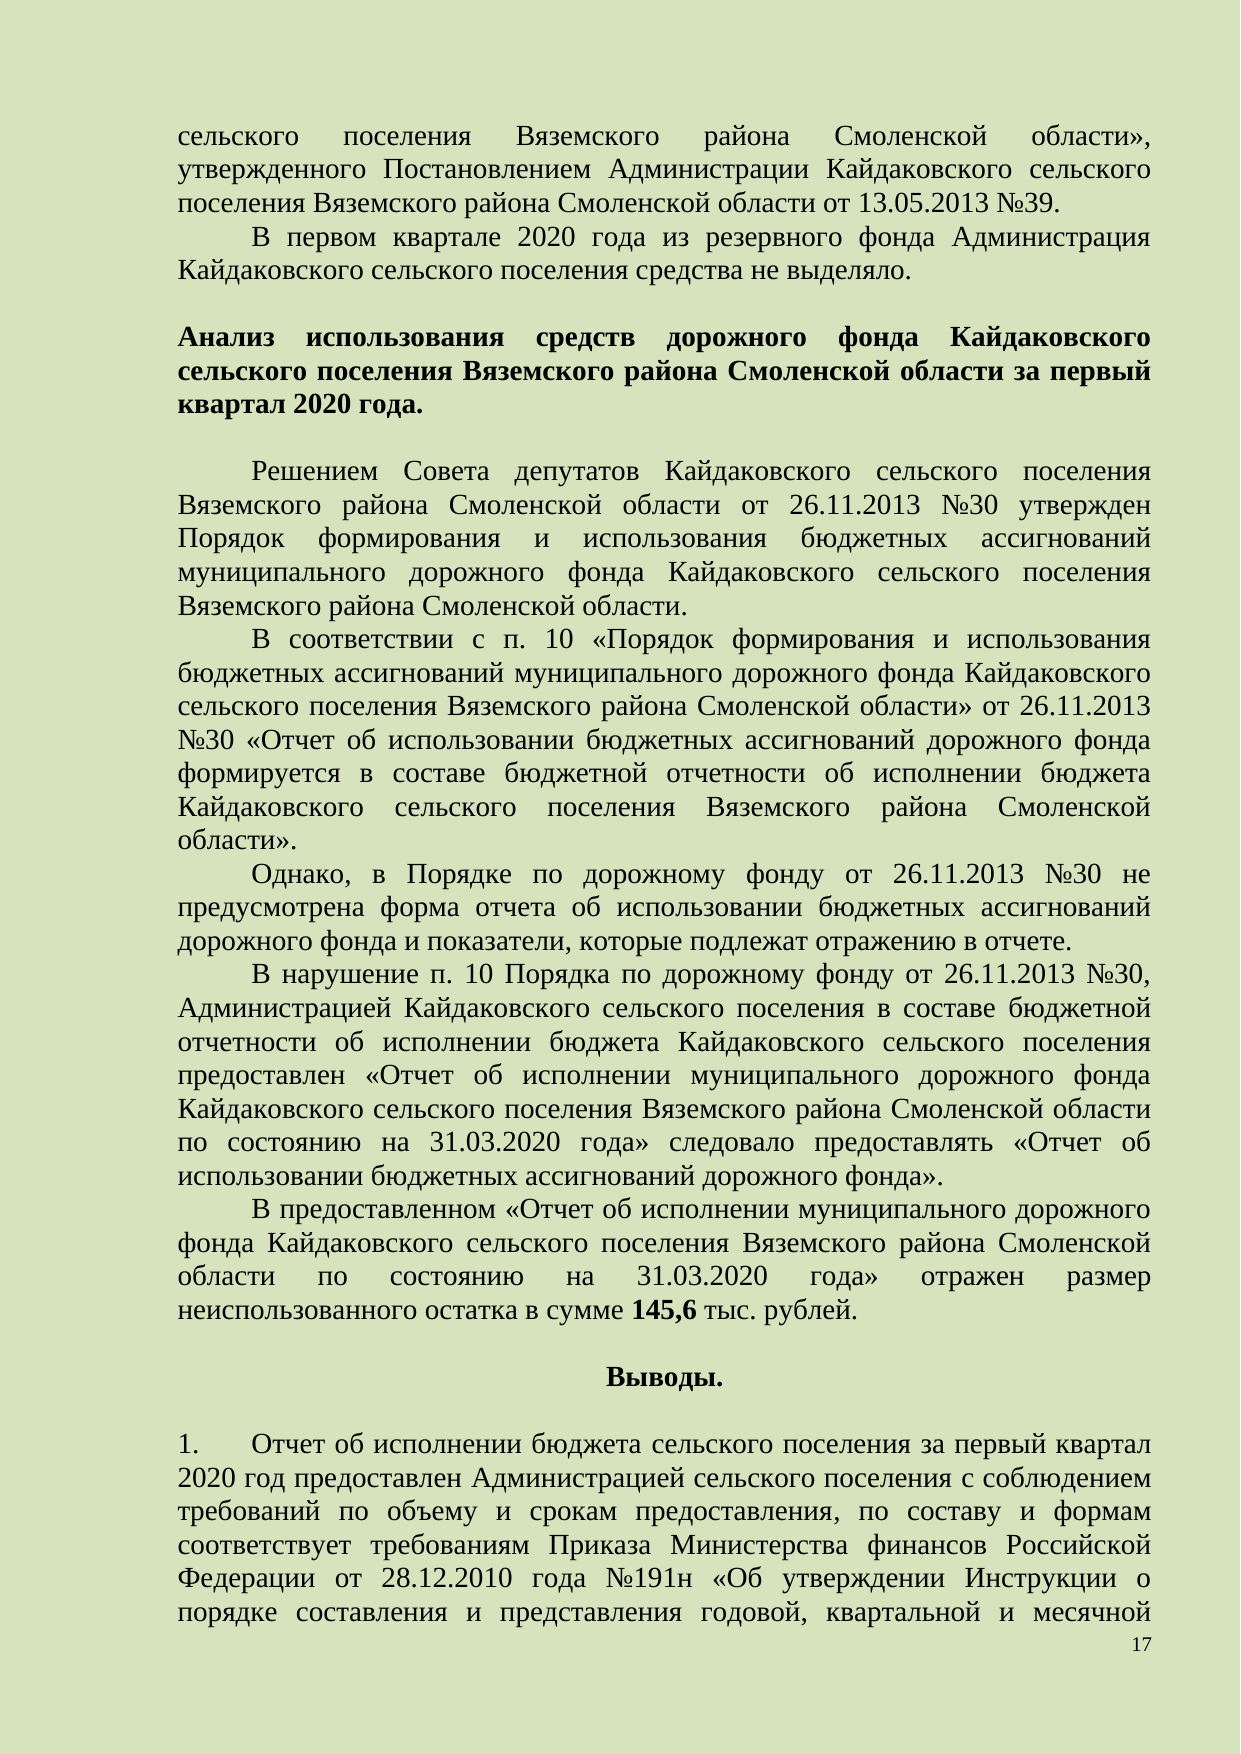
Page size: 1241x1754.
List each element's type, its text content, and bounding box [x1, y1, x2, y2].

text В предоставленном «Отчет об исполнении муниципального дорожного фонда Кайдаковского сельского поселения Вяземского района Смоленской области по состоянию на 31.03.2020 года» отражен размер неиспользованного остатка в сумме 145,6 тыс. рублей. [177, 1191, 1152, 1326]
text Однако, в Порядке по дорожному фонду от 26.11.2013 №30 не предусмотрена форма отчета об использовании бюджетных ассигнований дорожного фонда и показатели, которые подлежат отражению в отчете. [177, 856, 1152, 957]
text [177, 118, 1152, 219]
text Решением Совета депутатов Кайдаковского сельского поселения Вяземского района Смоленской области от 26.11.2013 №30 утвержден Порядок формирования и использования бюджетных ассигнований муниципального дорожного фонда Кайдаковского сельского поселения Вяземского района Смоленской области. [177, 453, 1152, 621]
text Анализ использования средств дорожного фонда Кайдаковского сельского поселения Вяземского района Смоленской области за первый квартал 2020 года. [177, 319, 1152, 420]
text В нарушение п. 10 Порядка по дорожному фонду от 26.11.2013 №30, Администрацией Кайдаковского сельского поселения в составе бюджетной отчетности об исполнении бюджета Кайдаковского сельского поселения предоставлен «Отчет об исполнении муниципального дорожного фонда Кайдаковского сельского поселения Вяземского района Смоленской области по состоянию на 31.03.2020 года» следовало предоставлять «Отчет об использовании бюджетных ассигнований дорожного фонда». [177, 957, 1152, 1191]
text В первом квартале 2020 года из резервного фонда Администрация Кайдаковского сельского поселения средства не выделяло. [177, 219, 1152, 286]
text В соответствии с п. 10 «Порядок формирования и использования бюджетных ассигнований муниципального дорожного фонда Кайдаковского сельского поселения Вяземского района Смоленской области» от 26.11.2013 №30 «Отчет об использовании бюджетных ассигнований дорожного фонда формируется в составе бюджетной отчетности об исполнении бюджета Кайдаковского сельского поселения Вяземского района Смоленской области». [177, 621, 1152, 856]
text Выводы. [177, 1359, 1152, 1393]
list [177, 1426, 1152, 1627]
